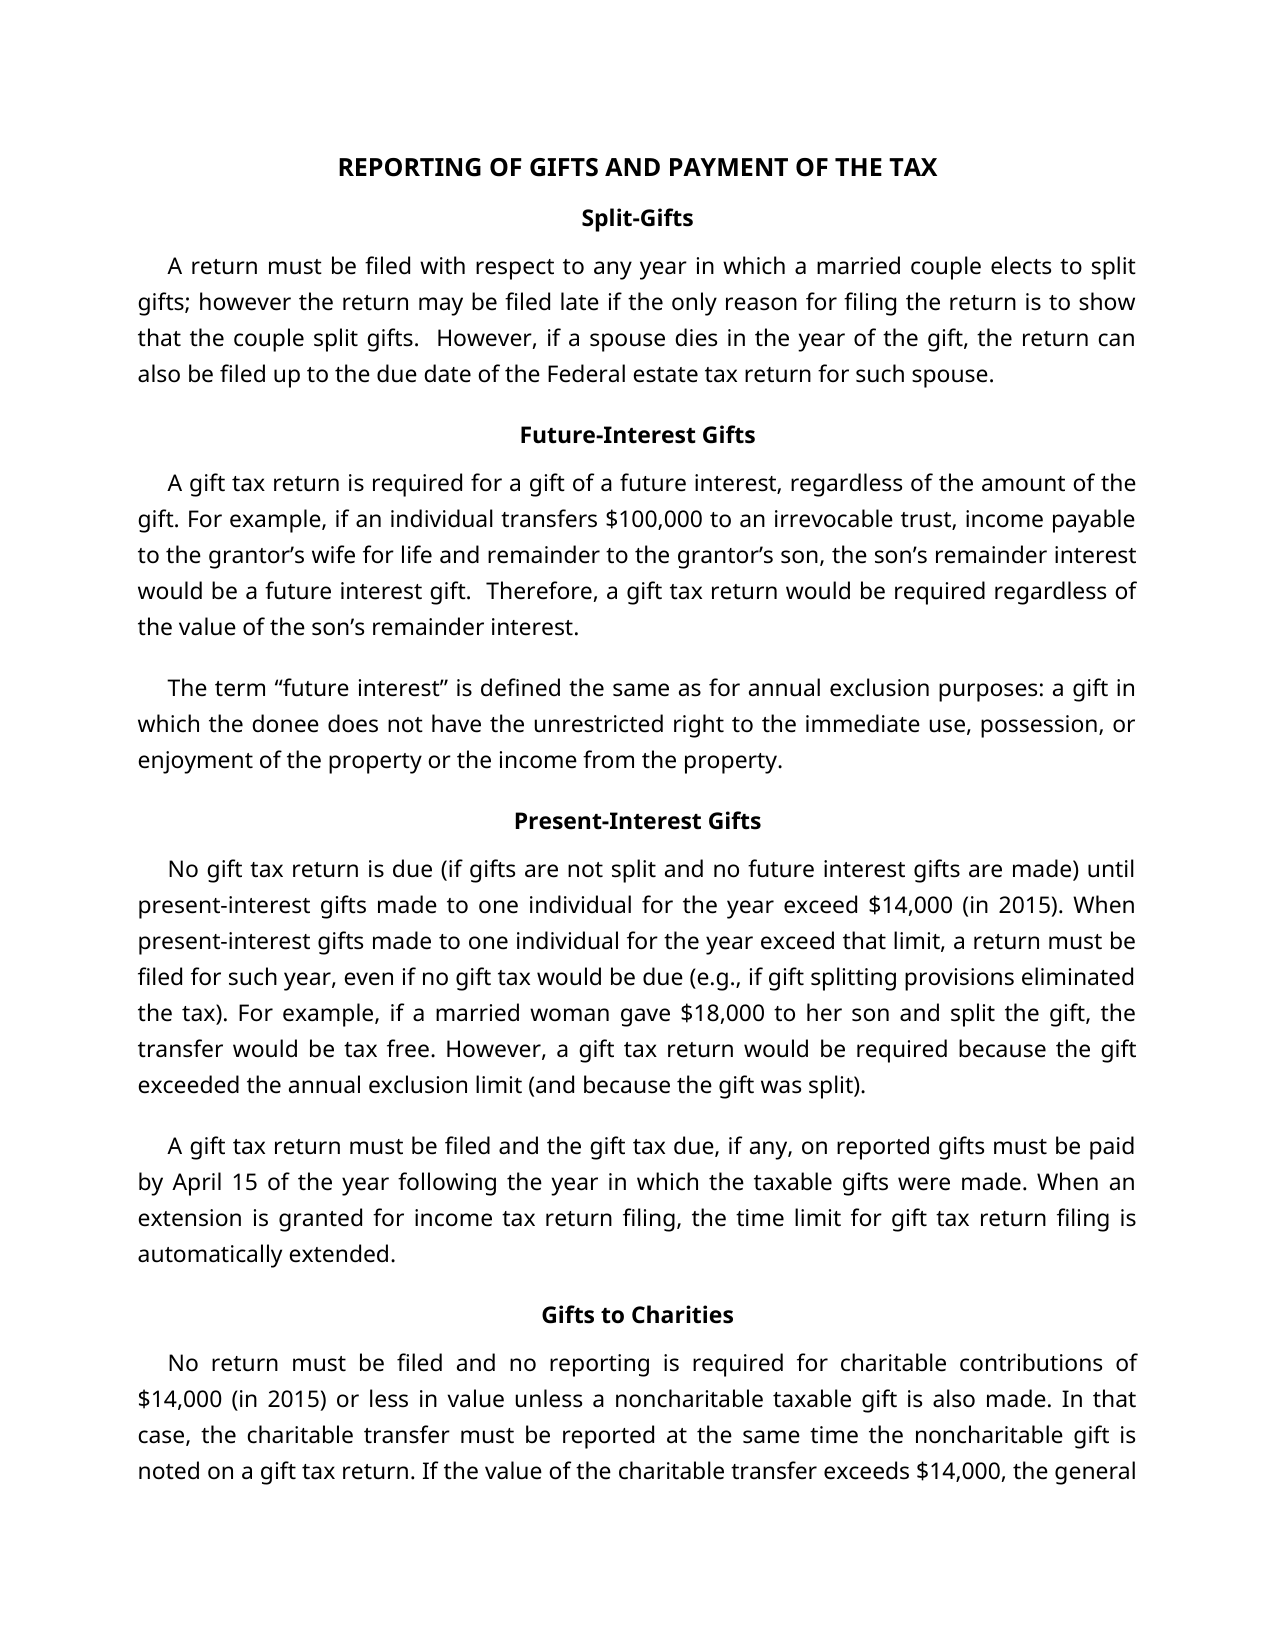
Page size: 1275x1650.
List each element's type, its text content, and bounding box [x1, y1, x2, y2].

text Present-Interest Gifts [137, 805, 1138, 836]
text REPORTING OF GIFTS AND PAYMENT OF THE TAX [137, 150, 1138, 184]
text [137, 1347, 1138, 1486]
text Future-Interest Gifts [137, 419, 1138, 450]
text Split-Gifts [137, 202, 1138, 233]
text A return must be filed with respect to any year in which a married couple elects to split gifts; however the return may be filed late if the only reason for filing the return is to show that the couple split gifts. However, if a spouse dies in the year of the gift, the return can also be filed up to the due date of the Federal estate tax return for such spouse. [137, 250, 1138, 389]
text Gifts to Charities [137, 1298, 1138, 1330]
text No gift tax return is due (if gifts are not split and no future interest gifts are made) until present-interest gifts made to one individual for the year exceed $14,000 (in 2015). When present-interest gifts made to one individual for the year exceed that limit, a return must be filed for such year, even if no gift tax would be due (e.g., if gift splitting provisions eliminated the tax). For example, if a married woman gave $18,000 to her son and split the gift, the transfer would be tax free. However, a gift tax return would be required because the gift exceeded the annual exclusion limit (and because the gift was split). [137, 853, 1138, 1100]
text A gift tax return must be filed and the gift tax due, if any, on reported gifts must be paid by April 15 of the year following the year in which the taxable gifts were made. When an extension is granted for income tax return filing, the time limit for gift tax return filing is automatically extended. [137, 1130, 1138, 1269]
text The term “future interest” is defined the same as for annual exclusion purposes: a gift in which the donee does not have the unrestricted right to the immediate use, possession, or enjoyment of the property or the income from the property. [137, 672, 1138, 775]
text A gift tax return is required for a gift of a future interest, regardless of the amount of the gift. For example, if an individual transfers $100,000 to an irrevocable trust, income payable to the grantor’s wife for life and remainder to the grantor’s son, the son’s remainder interest would be a future interest gift. Therefore, a gift tax return would be required regardless of the value of the son’s remainder interest. [137, 467, 1138, 642]
